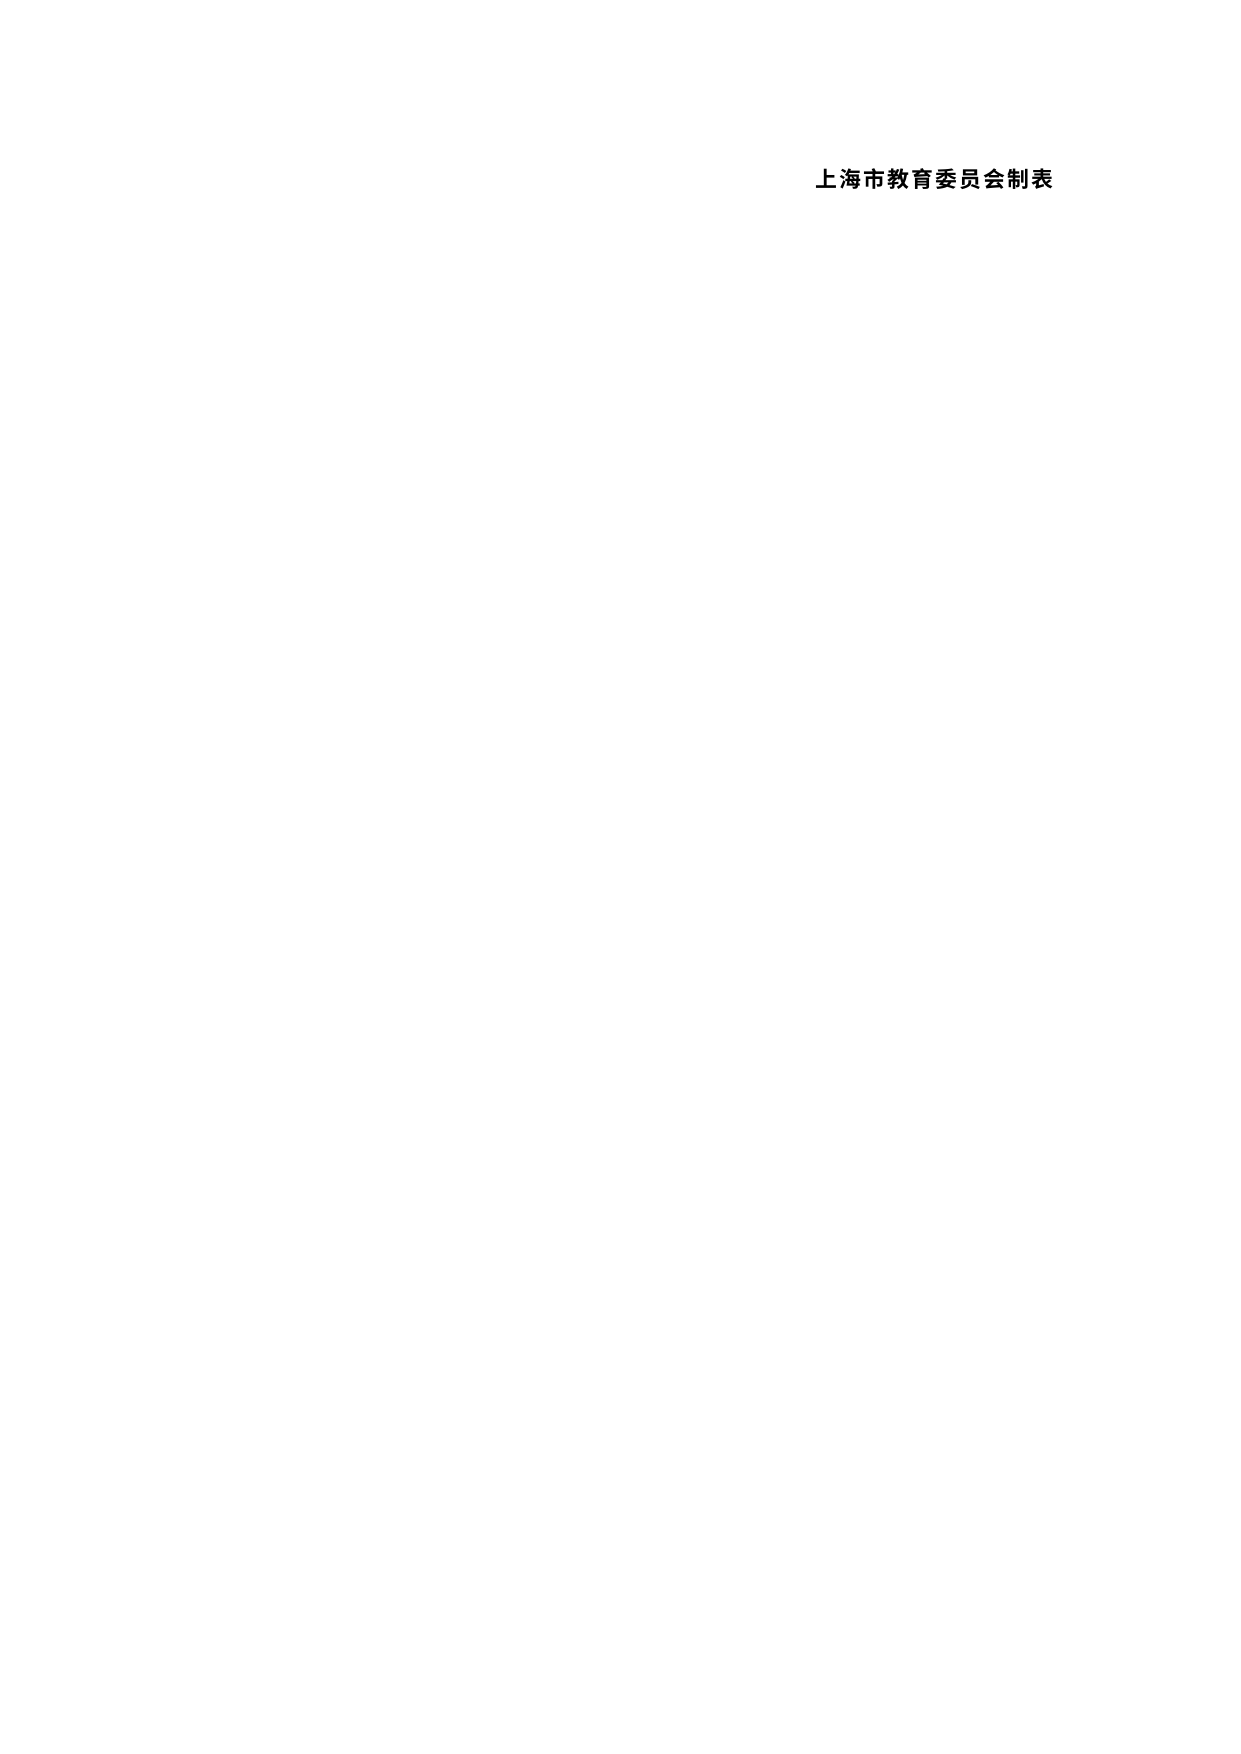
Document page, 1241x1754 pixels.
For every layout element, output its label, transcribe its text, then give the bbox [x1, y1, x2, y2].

text 上海市教育委员会制表 [187, 162, 1053, 194]
